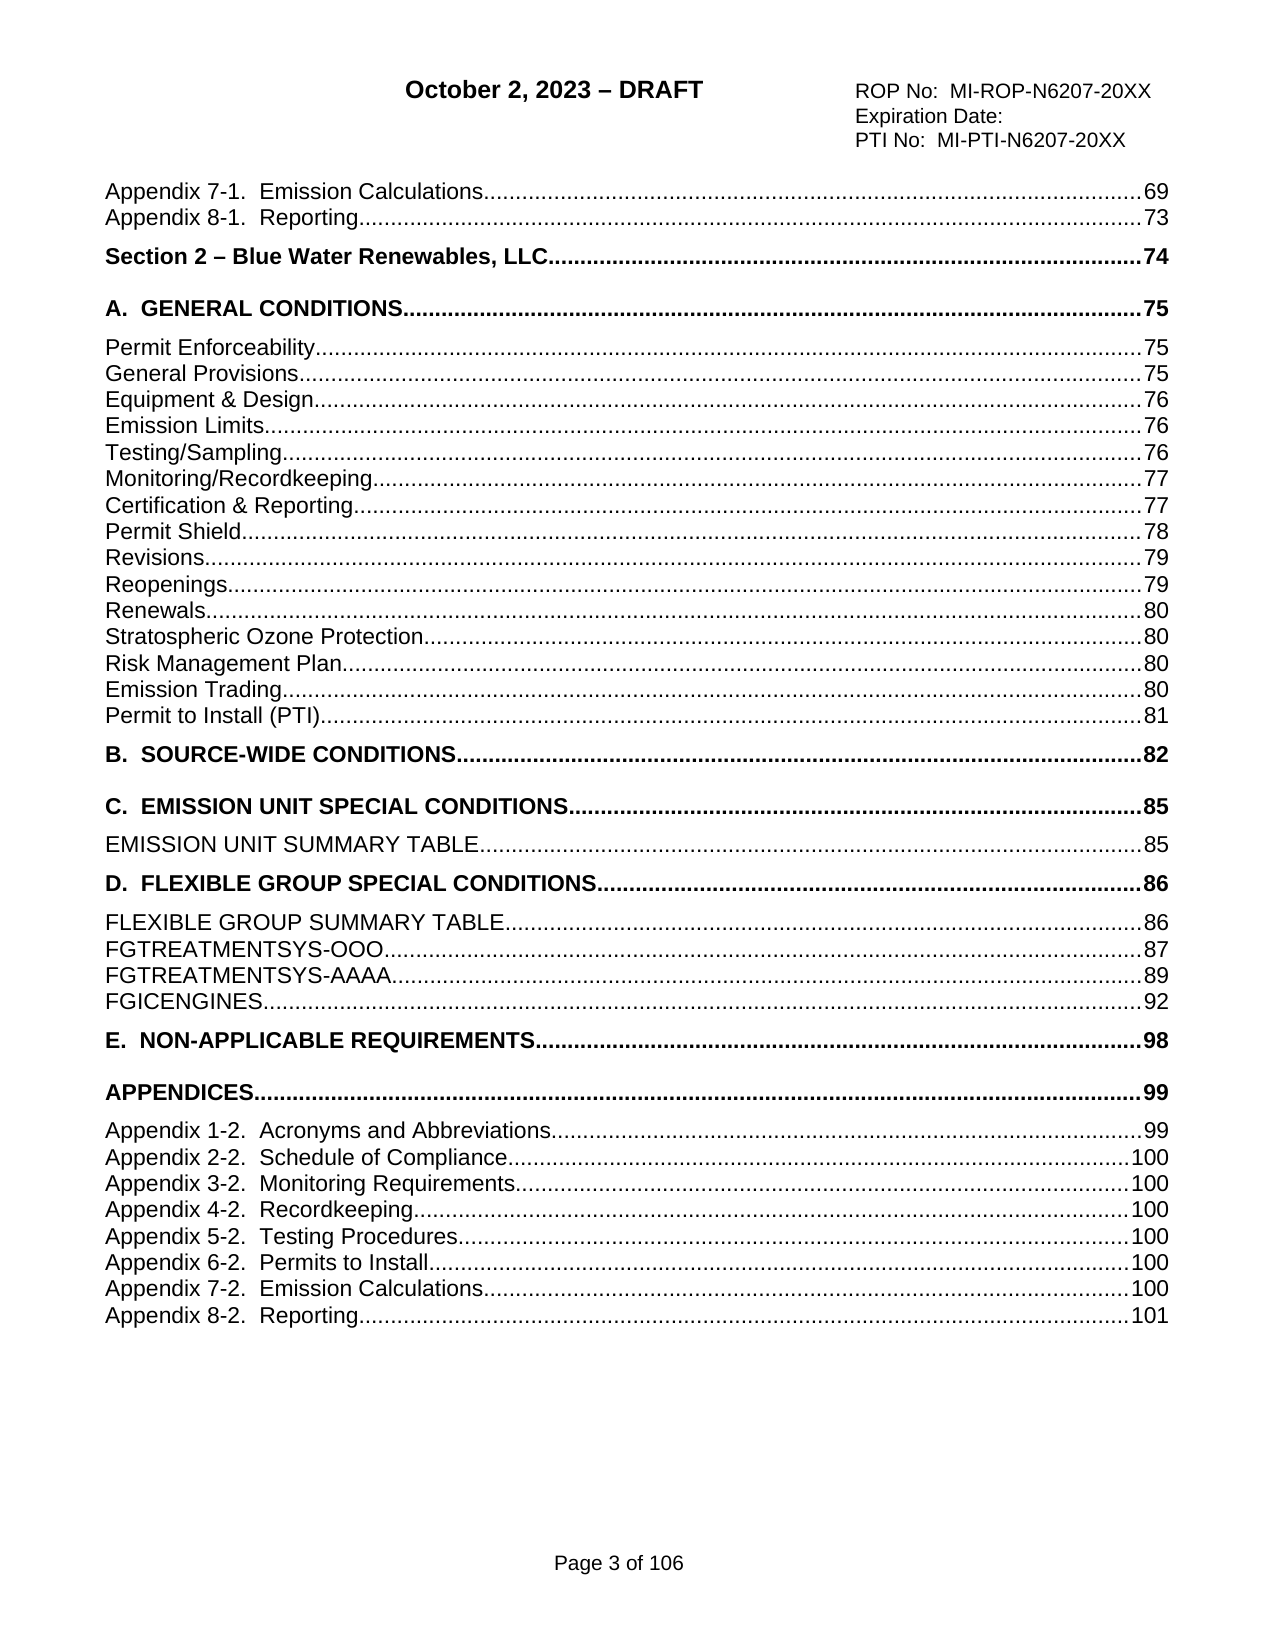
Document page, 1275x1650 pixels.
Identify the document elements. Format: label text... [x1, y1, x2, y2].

text Appendix 7-1. Emission Calculations 69 [105, 178, 1170, 204]
text Testing/Sampling 76 [105, 439, 1170, 465]
text Appendix 5-2. Testing Procedures 100 [105, 1223, 1170, 1249]
text General Provisions 75 [105, 360, 1170, 386]
text Emission Limits 76 [105, 412, 1170, 439]
text Renewals 80 [105, 597, 1170, 623]
text Appendix 3-2. Monitoring Requirements 100 [105, 1170, 1170, 1196]
text C. EMISSION UNIT SPECIAL CONDITIONS 85 [105, 793, 1170, 819]
text D. FLEXIBLE GROUP SPECIAL CONDITIONS 86 [105, 870, 1170, 897]
text E. NON-APPLICABLE REQUIREMENTS 98 [105, 1027, 1170, 1053]
text APPENDICES 99 [105, 1078, 1170, 1105]
text FGTREATMENTSYS-OOO 87 [105, 936, 1170, 962]
text Monitoring/Recordkeeping 77 [105, 465, 1170, 492]
text Stratospheric Ozone Protection 80 [105, 623, 1170, 650]
text FLEXIBLE GROUP SUMMARY TABLE 86 [105, 909, 1170, 936]
text Certification & Reporting 77 [105, 492, 1170, 518]
text Appendix 6-2. Permits to Install 100 [105, 1249, 1170, 1275]
text FGTREATMENTSYS-AAAA 89 [105, 962, 1170, 988]
text Risk Management Plan 80 [105, 650, 1170, 676]
text Appendix 2-2. Schedule of Compliance 100 [105, 1144, 1170, 1170]
text Appendix 7-2. Emission Calculations 100 [105, 1275, 1170, 1302]
text Appendix 4-2. Recordkeeping 100 [105, 1196, 1170, 1223]
text Appendix 1-2. Acronyms and Abbreviations 99 [105, 1117, 1170, 1144]
text Permit Shield 78 [105, 518, 1170, 544]
text FGICENGINES 92 [105, 988, 1170, 1014]
text Appendix 8-2. Reporting 101 [105, 1302, 1170, 1328]
text Section 2 – Blue Water Renewables, LLC 74 [105, 243, 1170, 269]
text Reopenings 79 [105, 571, 1170, 597]
text Revisions 79 [105, 544, 1170, 571]
text EMISSION UNIT SUMMARY TABLE 85 [105, 831, 1170, 858]
text Permit to Install (PTI) 81 [105, 702, 1170, 729]
text Appendix 8-1. Reporting 73 [105, 204, 1170, 231]
text A. GENERAL CONDITIONS 75 [105, 294, 1170, 321]
text Equipment & Design 76 [105, 386, 1170, 412]
text Emission Trading 80 [105, 676, 1170, 702]
text B. SOURCE-WIDE CONDITIONS 82 [105, 741, 1170, 768]
text Permit Enforceability 75 [105, 333, 1170, 360]
